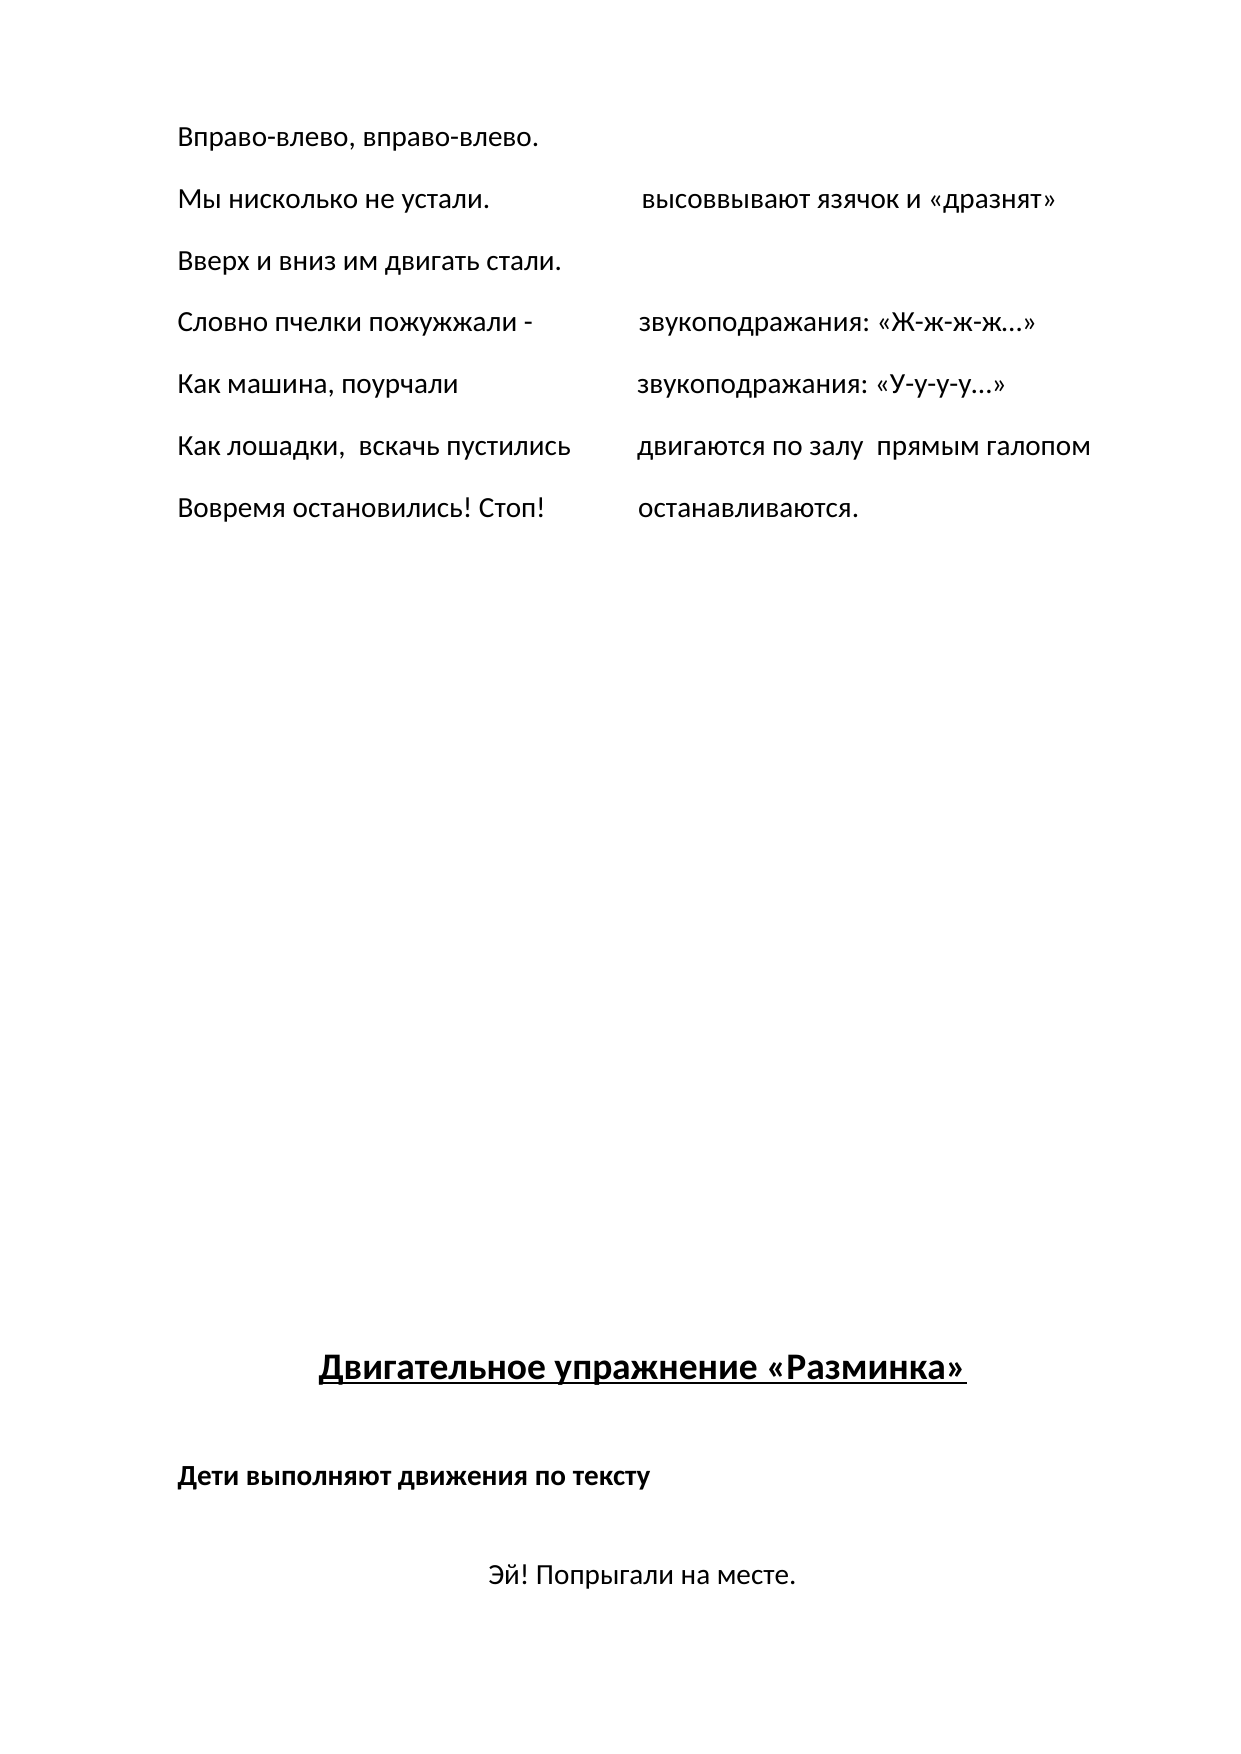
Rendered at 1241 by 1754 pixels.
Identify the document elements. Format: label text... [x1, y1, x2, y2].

text Вовремя остановились! Стоп! останавливаются. [177, 489, 1107, 524]
text Вправо-влево, вправо-влево. [177, 118, 1107, 154]
text Словно пчелки пожужжали - звукоподражания: «Ж-ж-ж-ж…» [177, 303, 1107, 339]
text Мы нисколько не устали. высоввывают язячок и «дразнят» [177, 180, 1107, 216]
text Вверх и вниз им двигать стали. [177, 242, 1107, 277]
text Как машина, поурчали звукоподражания: «У-у-у-у…» [177, 365, 1107, 401]
text Двигательное упражнение «Разминка» [177, 1343, 1107, 1388]
text Эй! Попрыгали на месте. [177, 1556, 1107, 1591]
text Дети выполняют движения по тексту [177, 1457, 1107, 1493]
text Как лошадки, вскачь пустились двигаются по залу прямым галопом [177, 427, 1107, 463]
